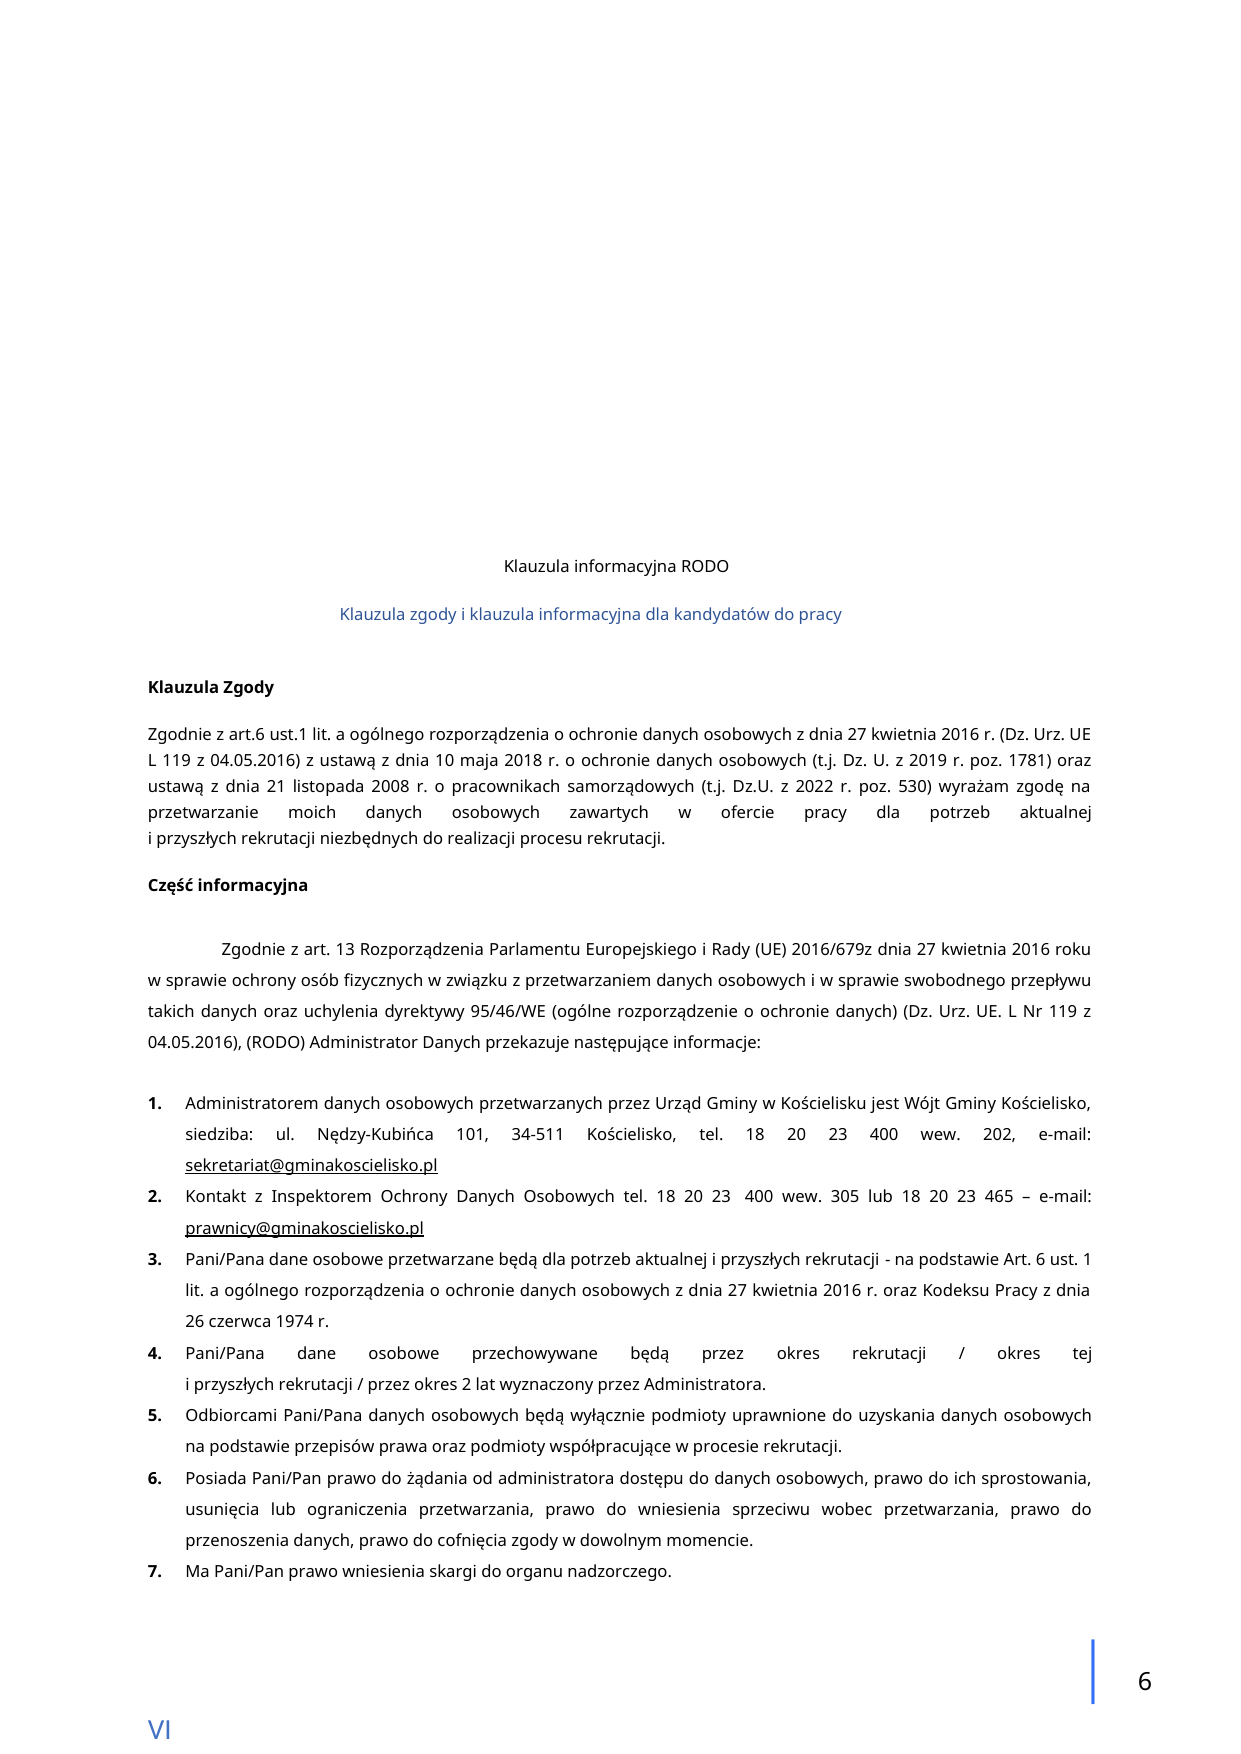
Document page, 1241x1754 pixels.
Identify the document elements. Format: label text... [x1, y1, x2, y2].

text Klauzula zgody i klauzula informacyjna dla kandydatów do pracy [89, 602, 1092, 625]
text Część informacyjna [148, 873, 1092, 896]
text Zgodnie z art.6 ust.1 lit. a ogólnego rozporządzenia o ochronie danych osobowych z dnia 27 kwietnia 2016 r. (Dz. Urz. UE L 119 z 04.05.2016) z ustawą z dnia 10 maja 2018 r. o ochronie danych osobowych (t.j. Dz. U. z 2019 r. poz. 1781) oraz ustawą z dnia 21 listopada 2008 r. o pracownikach samorządowych (t.j. Dz.U. z 2022 r. poz. 530) wyrażam zgodę na przetwarzanie moich danych osobowych zawartych w ofercie pracy dla potrzeb aktualnej i przyszłych rekrutacji niezbędnych do realizacji procesu rekrutacji. [148, 722, 1092, 849]
text Klauzula Zgody [148, 675, 1092, 698]
list Pani/Pana dane osobowe przechowywane będą przez okres rekrutacji / okres tej i przyszłych rekrutacji / przez okres 2 lat wyznaczony przez Administratora. [148, 1333, 1092, 1395]
picture [0, 1611, 1241, 1754]
list Posiada Pani/Pan prawo do żądania od administratora dostępu do danych osobowych, prawo do ich sprostowania, usunięcia lub ograniczenia przetwarzania, prawo do wniesienia sprzeciwu wobec przetwarzania, prawo do przenoszenia danych, prawo do cofnięcia zgody w dowolnym momencie. [148, 1458, 1092, 1551]
list Pani/Pana dane osobowe przetwarzane będą dla potrzeb aktualnej i przyszłych rekrutacji - na podstawie Art. 6 ust. 1 lit. a ogólnego rozporządzenia o ochronie danych osobowych z dnia 27 kwietnia 2016 r. oraz Kodeksu Pracy z dnia 26 czerwca 1974 r. [148, 1239, 1092, 1333]
list Kontakt z Inspektorem Ochrony Danych Osobowych tel. 18 20 23 400 wew. 305 lub 18 20 23 465 – e-mail: prawnicy@gminakoscielisko.pl [148, 1176, 1092, 1239]
list Odbiorcami Pani/Pana danych osobowych będą wyłącznie podmioty uprawnione do uzyskania danych osobowych na podstawie przepisów prawa oraz podmioty współpracujące w procesie rekrutacji. [148, 1395, 1092, 1458]
list Ma Pani/Pan prawo wniesienia skargi do organu nadzorczego. [148, 1551, 1092, 1583]
list Administratorem danych osobowych przetwarzanych przez Urząd Gminy w Kościelisku jest Wójt Gminy Kościelisko, siedziba: ul. Nędzy-Kubińca 101, 34-511 Kościelisko, tel. 18 20 23 400 wew. 202, e-mail: sekretariat@gminakoscielisko.pl [148, 1083, 1092, 1176]
text Klauzula informacyjna RODO [148, 555, 1085, 577]
text Zgodnie z art. 13 Rozporządzenia Parlamentu Europejskiego i Rady (UE) 2016/679z dnia 27 kwietnia 2016 roku w sprawie ochrony osób fizycznych w związku z przetwarzaniem danych osobowych i w sprawie swobodnego przepływu takich danych oraz uchylenia dyrektywy 95/46/WE (ogólne rozporządzenie o ochronie danych) (Dz. Urz. UE. L Nr 119 z 04.05.2016), (RODO) Administrator Danych przekazuje następujące informacje: [148, 928, 1092, 1053]
